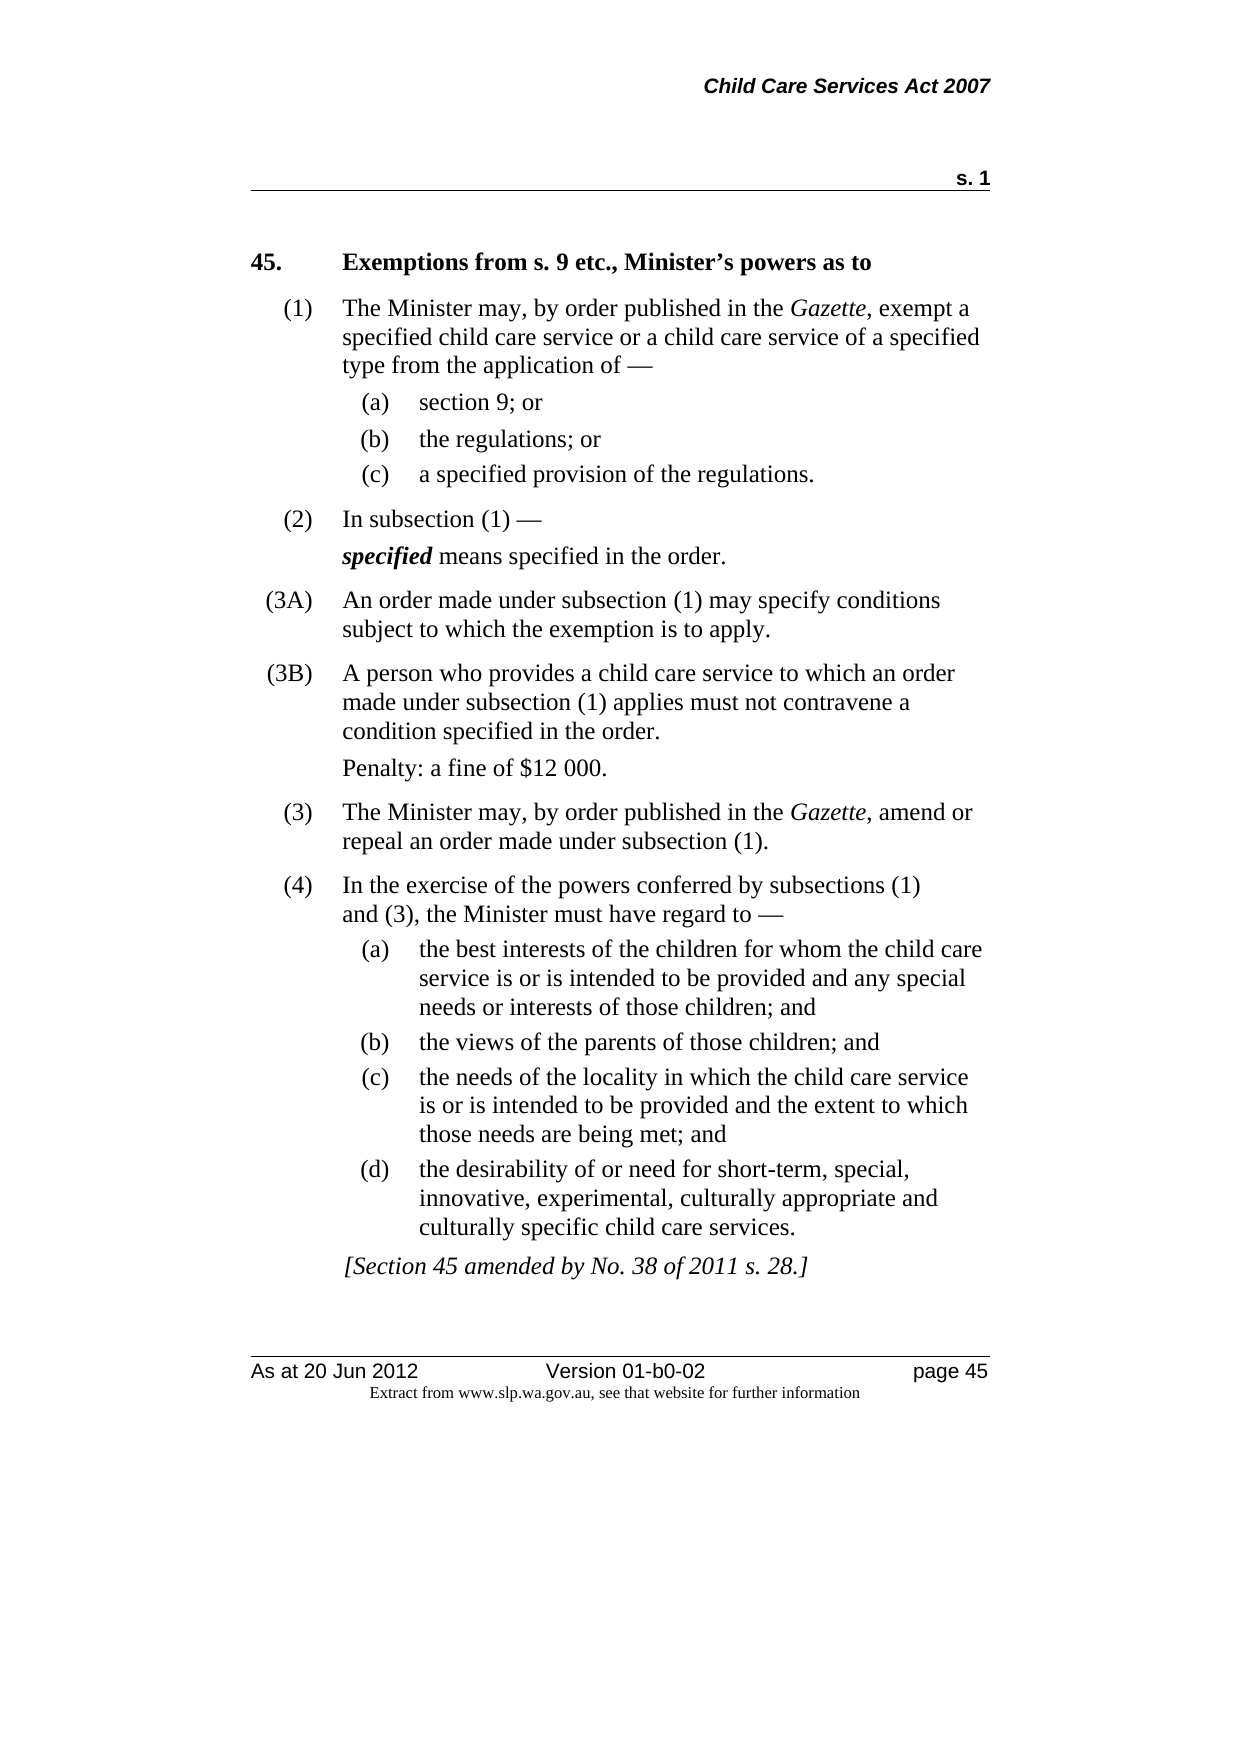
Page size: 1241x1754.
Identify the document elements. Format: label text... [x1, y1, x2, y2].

text (c) the needs of the locality in which the child care service is or is intended to be provided and the extent to which those needs are being met; and [251, 1062, 990, 1148]
text Penalty: a fine of $12 000. [251, 753, 990, 782]
text (3A) An order made under subsection (1) may specify conditions subject to which the exemption is to apply. [251, 585, 990, 643]
subtitle 45. Exemptions from s. 9 etc., Minister’s powers as to [251, 247, 990, 276]
text (c) a specified provision of the regulations. [251, 459, 990, 488]
text (3) The Minister may, by order published in the Gazette, amend or repeal an order made under subsection (1). [251, 797, 990, 855]
text specified means specified in the order. [251, 541, 990, 570]
text (3B) A person who provides a child care service to which an order made under subsection (1) applies must not contravene a condition specified in the order. [251, 658, 990, 745]
text (b) the views of the parents of those children; and [251, 1027, 990, 1056]
text (1) The Minister may, by order published in the Gazette, exempt a specified child care service or a child care service of a specified type from the application of — [251, 293, 990, 379]
text (b) the regulations; or [251, 424, 990, 453]
text (d) the desirability of or need for short-term, special, innovative, experimental, culturally appropriate and culturally specific child care services. [251, 1154, 990, 1241]
text (4) In the exercise of the powers conferred by subsections (1) and (3), the Minister must have regard to — [251, 871, 990, 928]
text (a) the best interests of the children for whom the child care service is or is intended to be provided and any special needs or interests of those children; and [251, 934, 990, 1021]
text (a) section 9; or [251, 387, 990, 416]
text [Section 45 amended by No. 38 of 2011 s. 28.] [251, 1251, 990, 1280]
text (2) In subsection (1) — [251, 504, 990, 533]
